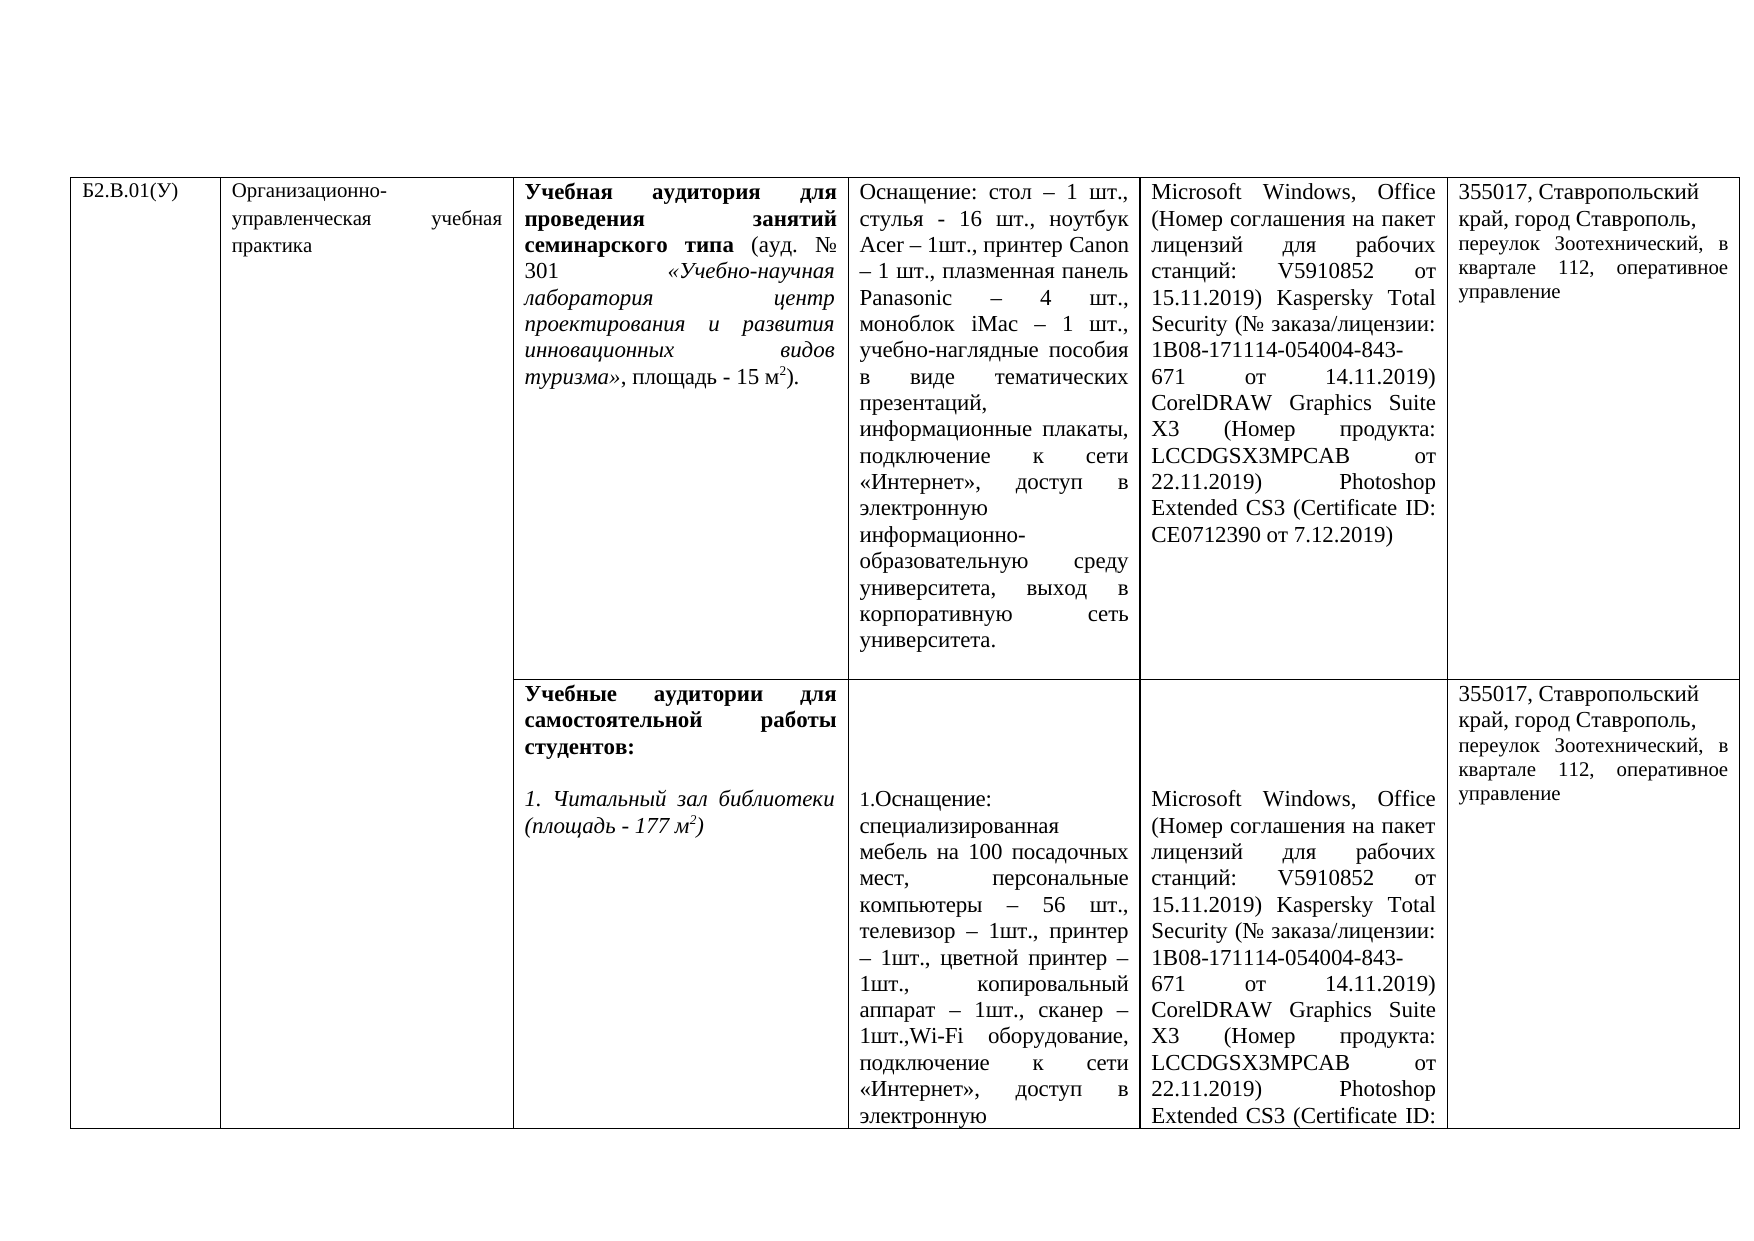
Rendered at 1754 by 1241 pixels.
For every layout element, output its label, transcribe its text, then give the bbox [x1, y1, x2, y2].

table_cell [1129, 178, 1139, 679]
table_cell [514, 680, 848, 1128]
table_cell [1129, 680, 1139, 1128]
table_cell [1448, 680, 1739, 1128]
table_cell Учебная аудитория для проведения занятий семинарского типа (ауд. № 301 «Учебно-научная лаборатория центр проектирования и развития инновационных видов туризма», площадь - 15 м2). [514, 178, 848, 679]
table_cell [1448, 178, 1739, 679]
table_cell Б2.В.01(У) [71, 178, 220, 1128]
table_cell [1141, 178, 1447, 679]
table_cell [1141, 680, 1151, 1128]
table_cell Организационно-управленческая учебная практика [221, 178, 513, 1128]
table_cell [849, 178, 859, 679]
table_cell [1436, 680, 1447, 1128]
